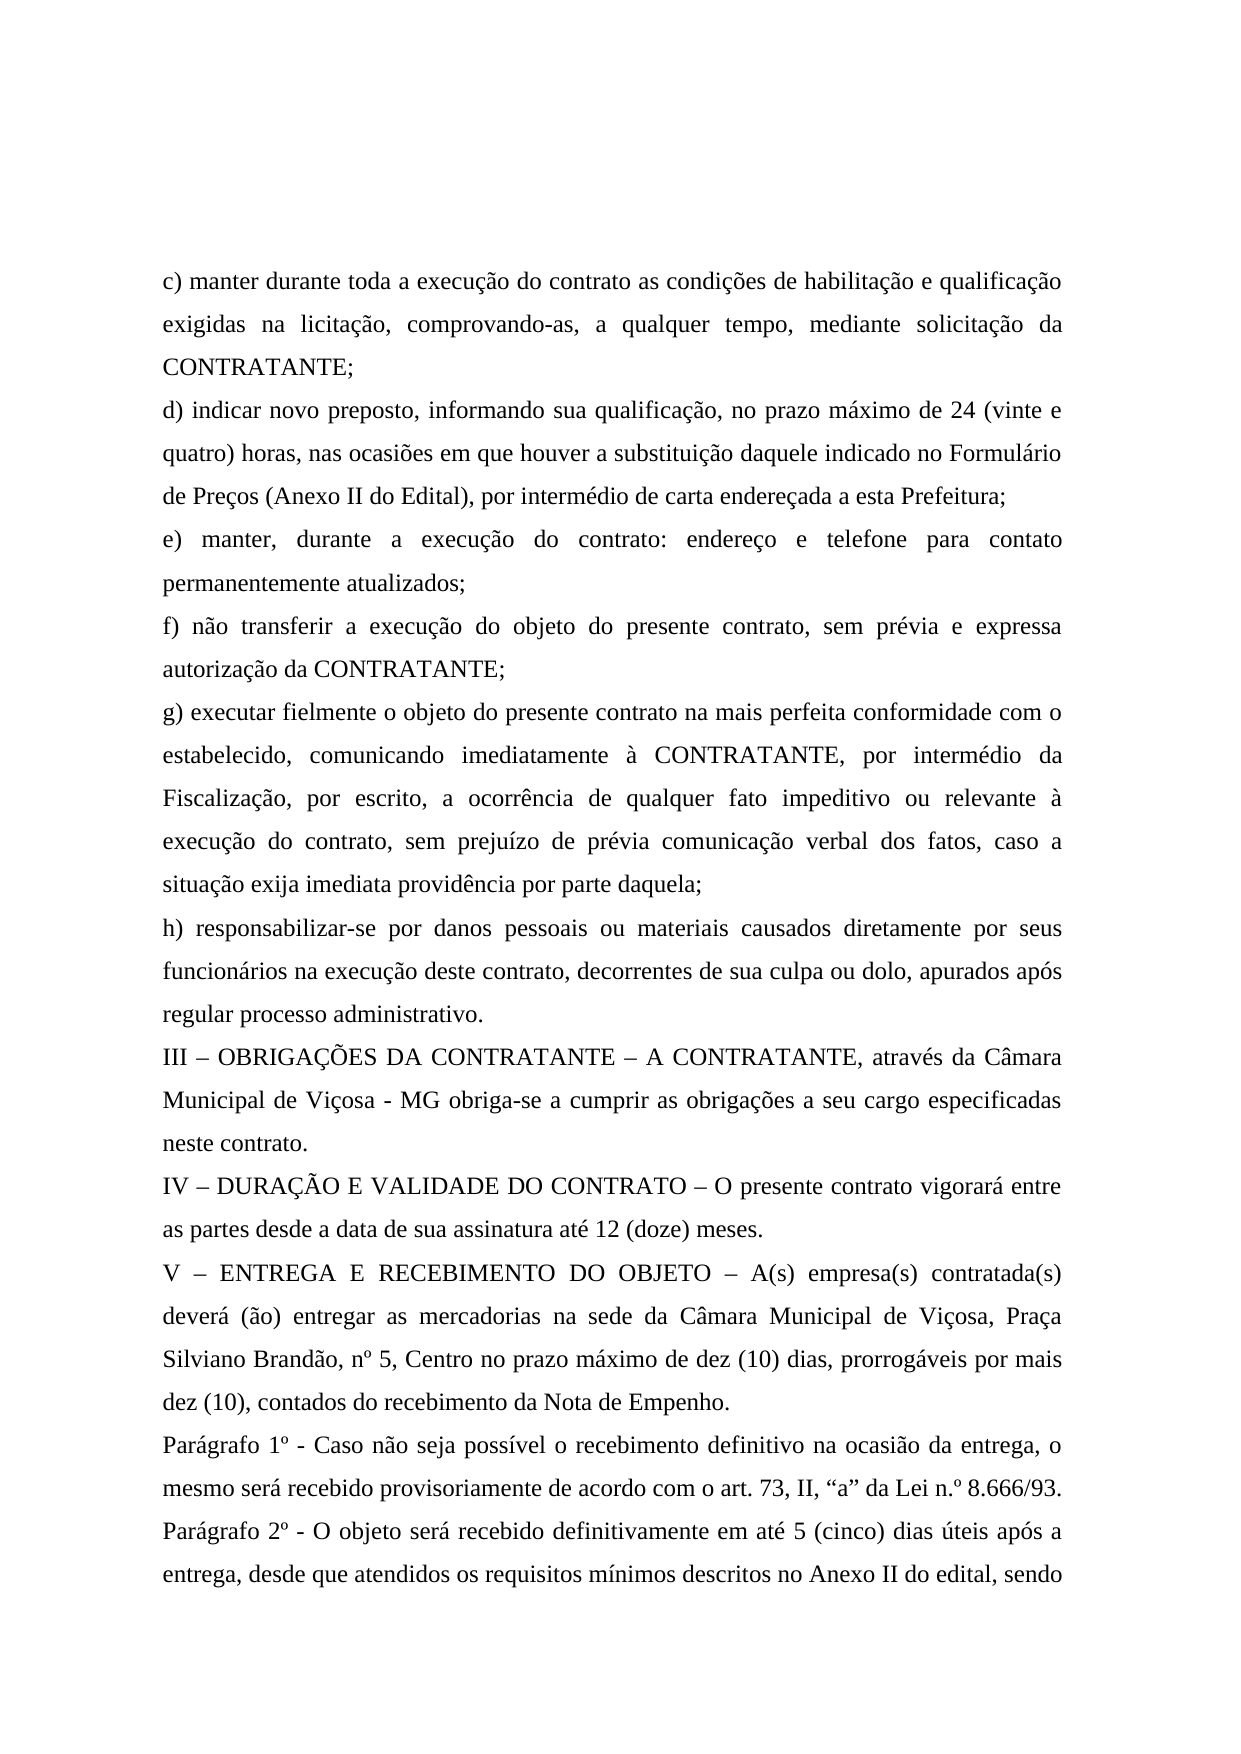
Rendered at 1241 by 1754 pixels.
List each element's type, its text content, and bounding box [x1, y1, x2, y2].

text f) não transferir a execução do objeto do presente contrato, sem prévia e expressa autorização da CONTRATANTE; [162, 611, 1063, 683]
text III – OBRIGAÇÕES DA CONTRATANTE – A CONTRATANTE, através da Câmara Municipal de Viçosa - MG obriga-se a cumprir as obrigações a seu cargo especificadas neste contrato. [162, 1042, 1063, 1157]
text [162, 1516, 1063, 1588]
text e) manter, durante a execução do contrato: endereço e telefone para contato permanentemente atualizados; [162, 524, 1063, 596]
text d) indicar novo preposto, informando sua qualificação, no prazo máximo de 24 (vinte e quatro) horas, nas ocasiões em que houver a substituição daquele indicado no Formulário de Preços (Anexo II do Edital), por intermédio de carta endereçada a esta Prefeitura; [162, 395, 1063, 510]
text g) executar fielmente o objeto do presente contrato na mais perfeita conformidade com o estabelecido, comunicando imediatamente à CONTRATANTE, por intermédio da Fiscalização, por escrito, a ocorrência de qualquer fato impeditivo ou relevante à execução do contrato, sem prejuízo de prévia comunicação verbal dos fatos, caso a situação exija imediata providência por parte daquela; [162, 697, 1063, 898]
text c) manter durante toda a execução do contrato as condições de habilitação e qualificação exigidas na licitação, comprovando-as, a qualquer tempo, mediante solicitação da CONTRATANTE; [162, 266, 1063, 381]
text Parágrafo 1º - Caso não seja possível o recebimento definitivo na ocasião da entrega, o mesmo será recebido provisoriamente de acordo com o art. 73, II, “a” da Lei n.º 8.666/93. [162, 1430, 1063, 1502]
text h) responsabilizar-se por danos pessoais ou materiais causados diretamente por seus funcionários na execução deste contrato, decorrentes de sua culpa ou dolo, apurados após regular processo administrativo. [162, 913, 1063, 1028]
text IV – DURAÇÃO E VALIDADE DO CONTRATO – O presente contrato vigorará entre as partes desde a data de sua assinatura até 12 (doze) meses. [162, 1171, 1063, 1243]
text V – ENTREGA E RECEBIMENTO DO OBJETO – A(s) empresa(s) contratada(s) deverá (ão) entregar as mercadorias na sede da Câmara Municipal de Viçosa, Praça Silviano Brandão, nº 5, Centro no prazo máximo de dez (10) dias, prorrogáveis por mais dez (10), contados do recebimento da Nota de Empenho. [162, 1258, 1063, 1416]
